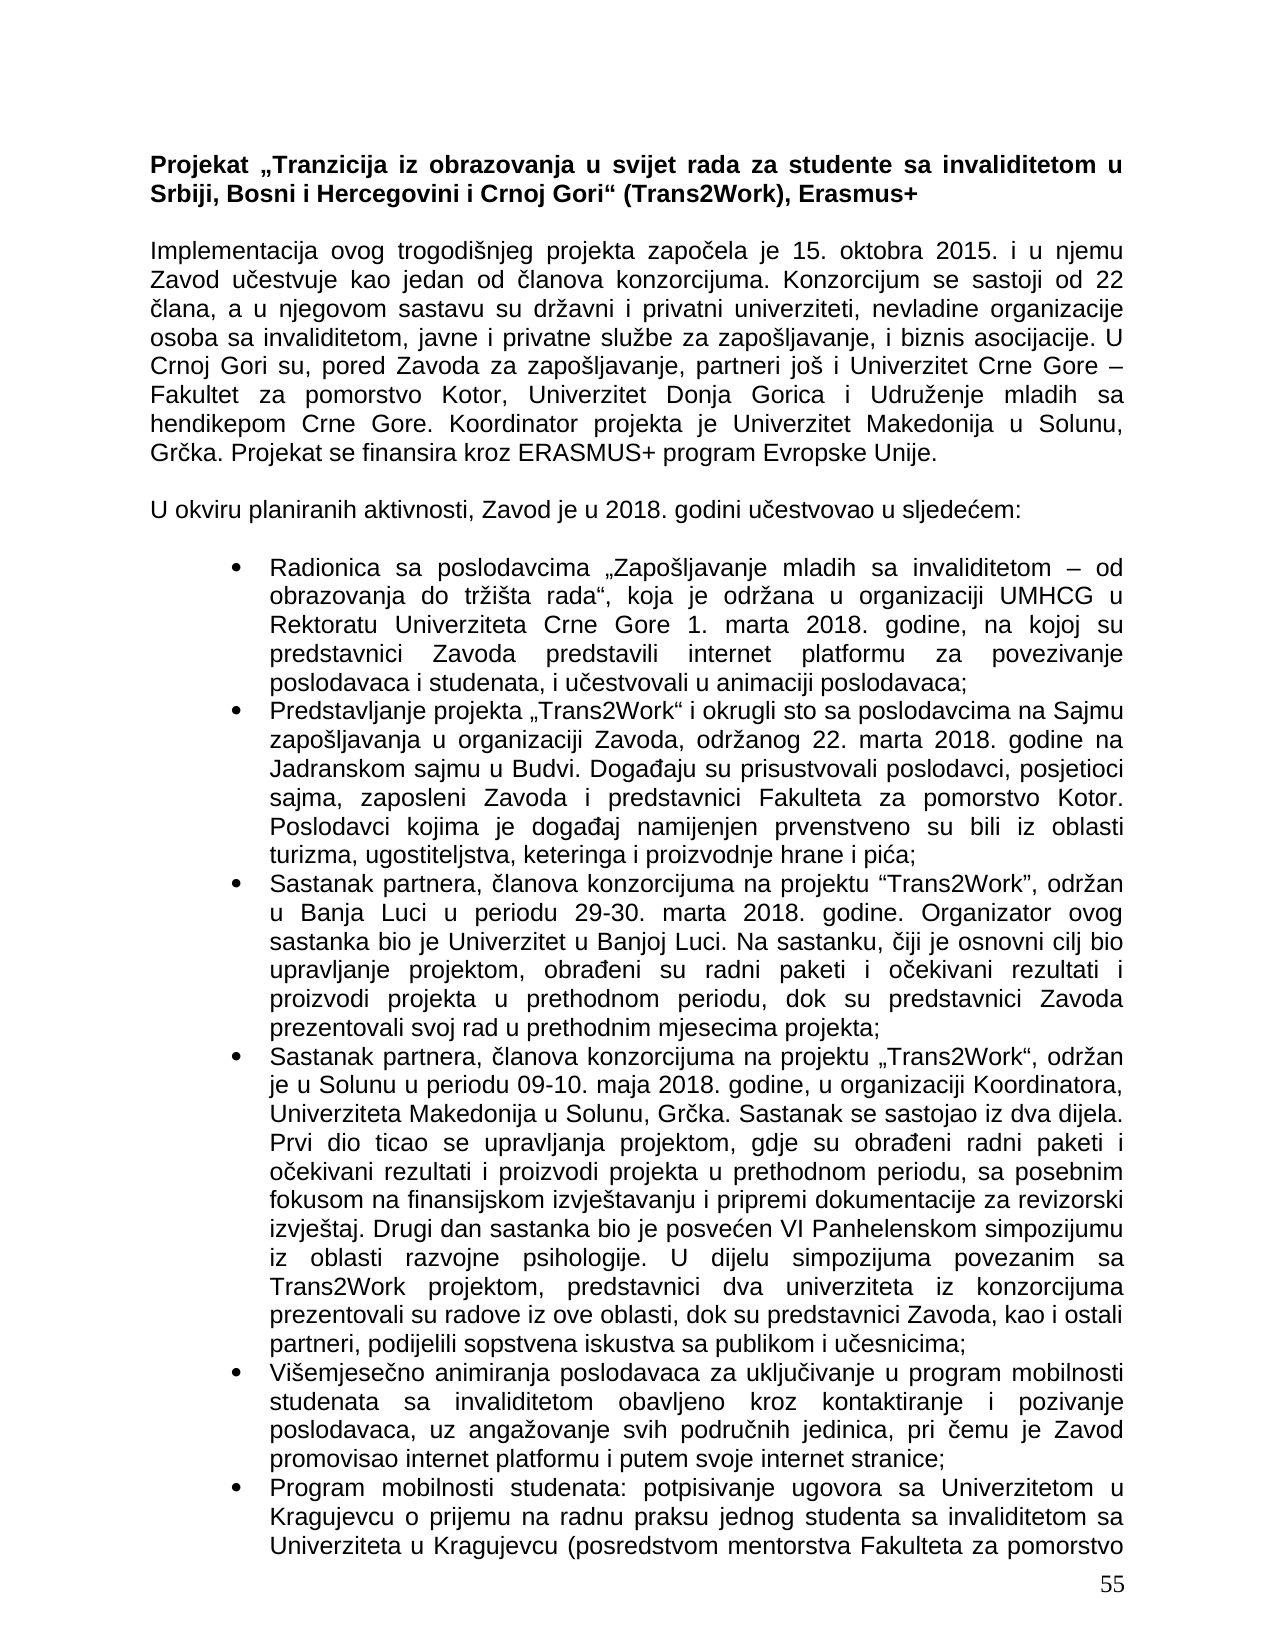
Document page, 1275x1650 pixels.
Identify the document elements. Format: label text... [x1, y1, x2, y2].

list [232, 1473, 1125, 1559]
list Radionica sa poslodavcima „Zapošljavanje mladih sa invaliditetom – od obrazovanja do tržišta rada“, koja je održana u organizaciji UMHCG u Rektoratu Univerziteta Crne Gore 1. marta 2018. godine, na kojoj su predstavnici Zavoda predstavili internet platformu za povezivanje poslodavaca i studenata, i učestvovali u animaciji poslodavaca; [232, 552, 1125, 696]
text Projekat „Tranzicija iz obrazovanja u svijet rada za studente sa invaliditetom u Srbiji, Bosni i Hercegovini i Crnoj Gori“ (Trans2Work), Erasmus+ [150, 150, 1125, 207]
list Predstavljanje projekta „Trans2Work“ i okrugli sto sa poslodavcima na Sajmu zapošljavanja u organizaciji Zavoda, održanog 22. marta 2018. godine na Jadranskom sajmu u Budvi. Događaju su prisustvovali poslodavci, posjetioci sajma, zaposleni Zavoda i predstavnici Fakulteta za pomorstvo Kotor. Poslodavci kojima je događaj namijenjen prvenstveno su bili iz oblasti turizma, ugostiteljstva, keteringa i proizvodnje hrane i pića; [232, 696, 1125, 869]
text Implementacija ovog trogodišnjeg projekta započela je 15. oktobra 2015. i u njemu Zavod učestvuje kao jedan od članova konzorcijuma. Konzorcijum se sastoji od 22 člana, a u njegovom sastavu su državni i privatni univerziteti, nevladine organizacije osoba sa invaliditetom, javne i privatne službe za zapošljavanje, i biznis asocijacije. U Crnoj Gori su, pored Zavoda za zapošljavanje, partneri još i Univerzitet Crne Gore – Fakultet za pomorstvo Kotor, Univerzitet Donja Gorica i Udruženje mladih sa hendikepom Crne Gore. Koordinator projekta je Univerzitet Makedonija u Solunu, Grčka. Projekat se finansira kroz ERASMUS+ program Evropske Unije. [150, 236, 1125, 466]
text U okviru planiranih aktivnosti, Zavod je u 2018. godini učestvovao u sljedećem: [150, 495, 1125, 524]
list Višemjesečno animiranja poslodavaca za uključivanje u program mobilnosti studenata sa invaliditetom obavljeno kroz kontaktiranje i pozivanje poslodavaca, uz angažovanje svih područnih jedinica, pri čemu je Zavod promovisao internet platformu i putem svoje internet stranice; [232, 1358, 1125, 1473]
list Sastanak partnera, članova konzorcijuma na projektu “Trans2Work”, održan u Banja Luci u periodu 29-30. marta 2018. godine. Organizator ovog sastanka bio je Univerzitet u Banjoj Luci. Na sastanku, čiji je osnovni cilj bio upravljanje projektom, obrađeni su radni paketi i očekivani rezultati i proizvodi projekta u prethodnom periodu, dok su predstavnici Zavoda prezentovali svoj rad u prethodnim mjesecima projekta; [232, 869, 1125, 1042]
list Sastanak partnera, članova konzorcijuma na projektu „Trans2Work“, održan je u Solunu u periodu 09-10. maja 2018. godine, u organizaciji Koordinatora, Univerziteta Makedonija u Solunu, Grčka. Sastanak se sastojao iz dva dijela. Prvi dio ticao se upravljanja projektom, gdje su obrađeni radni paketi i očekivani rezultati i proizvodi projekta u prethodnom periodu, sa posebnim fokusom na finansijskom izvještavanju i pripremi dokumentacije za revizorski izvještaj. Drugi dan sastanka bio je posvećen VI Panhelenskom simpozijumu iz oblasti razvojne psihologije. U dijelu simpozijuma povezanim sa Trans2Work projektom, predstavnici dva univerziteta iz konzorcijuma prezentovali su radove iz ove oblasti, dok su predstavnici Zavoda, kao i ostali partneri, podijelili sopstvena iskustva sa publikom i učesnicima; [232, 1042, 1125, 1358]
